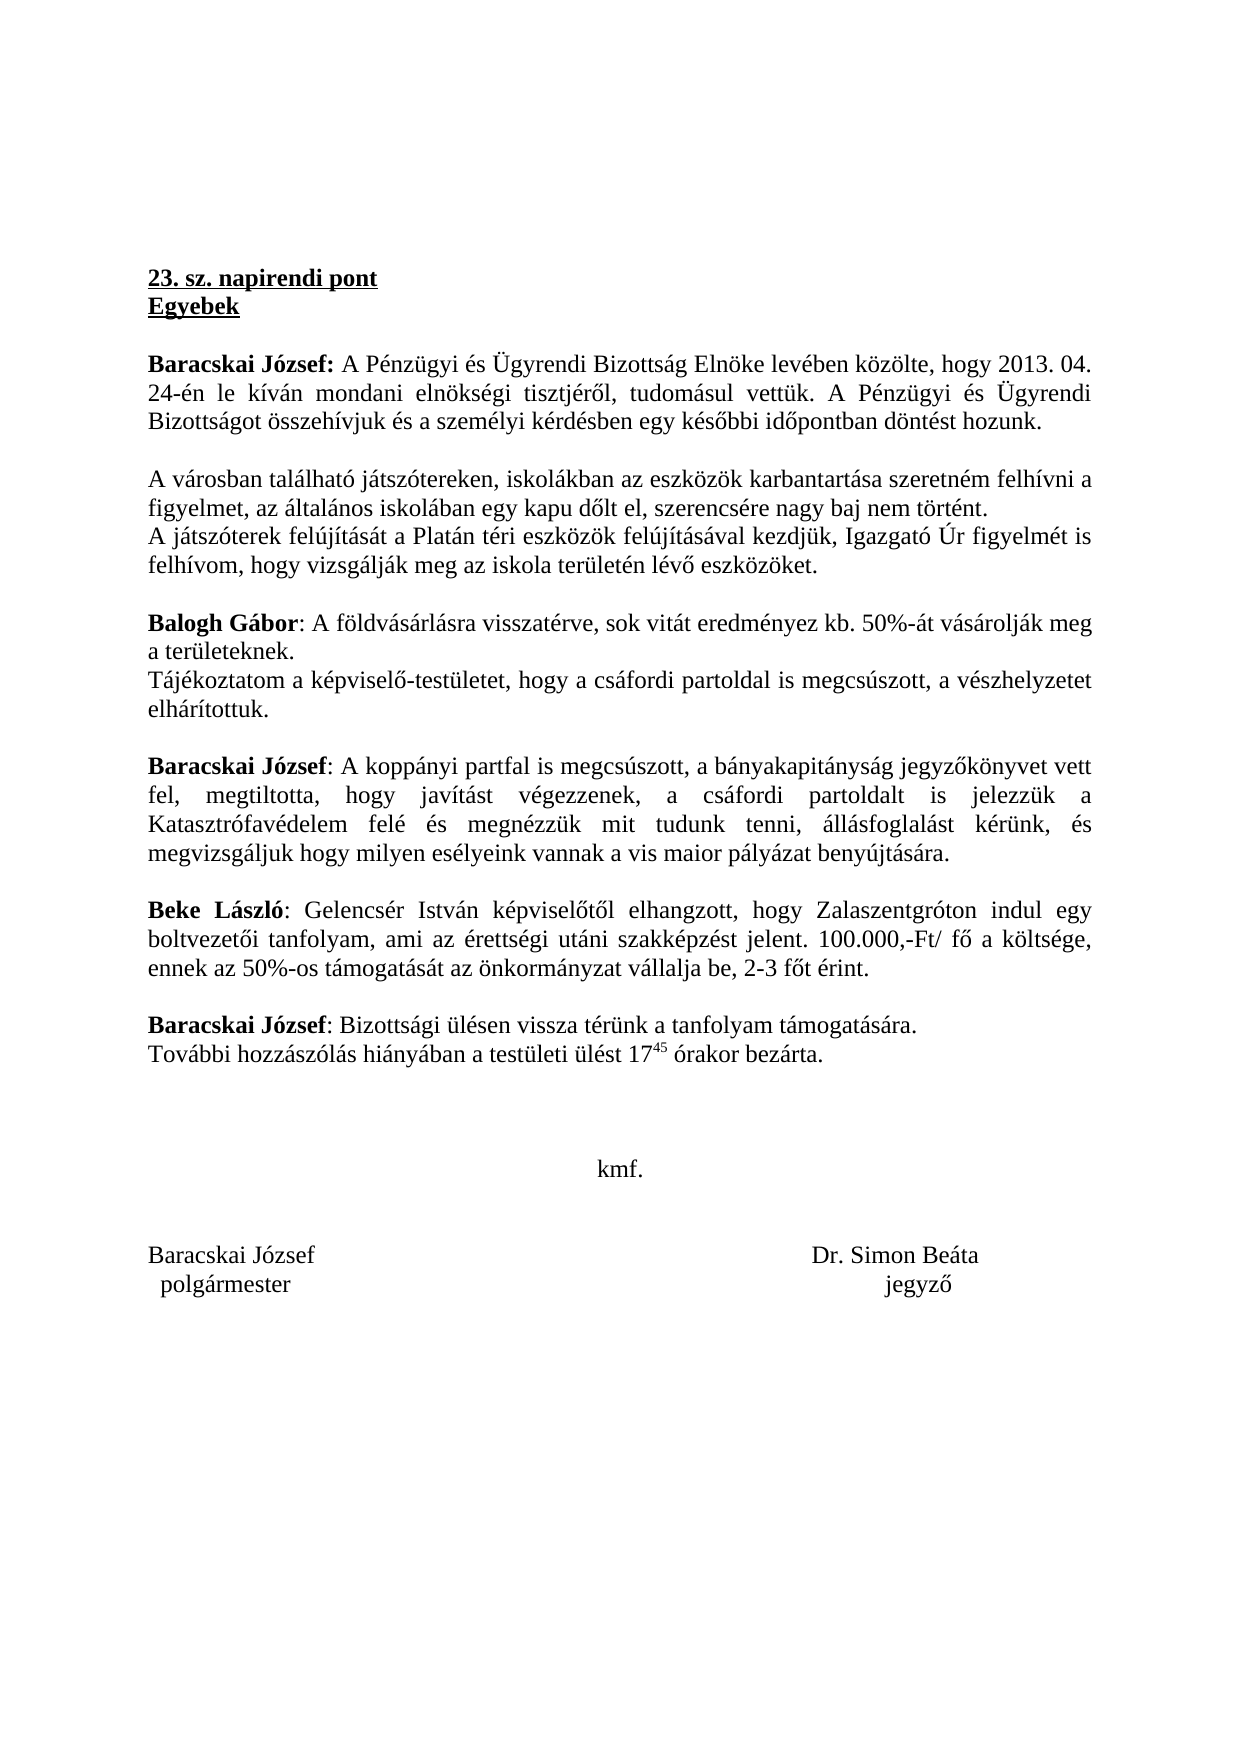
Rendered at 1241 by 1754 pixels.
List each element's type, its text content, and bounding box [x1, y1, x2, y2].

text polgármester jegyző [148, 1269, 1093, 1298]
text Balogh Gábor: A földvásárlásra visszatérve, sok vitát eredményez kb. 50%-át vásárolják meg a területeknek. [148, 608, 1093, 665]
text kmf. [148, 1154, 1093, 1183]
text Baracskai József: Bizottsági ülésen vissza térünk a tanfolyam támogatására. [148, 1010, 1093, 1039]
text Tájékoztatom a képviselő-testületet, hogy a csáfordi partoldal is megcsúszott, a vészhelyzetet elhárítottuk. [148, 665, 1093, 723]
text A városban található játszótereken, iskolákban az eszközök karbantartása szeretném felhívni a figyelmet, az általános iskolában egy kapu dőlt el, szerencsére nagy baj nem történt. [148, 464, 1093, 521]
text A játszóterek felújítását a Platán téri eszközök felújításával kezdjük, Igazgató Úr figyelmét is felhívom, hogy vizsgálják meg az iskola területén lévő eszközöket. [148, 521, 1093, 579]
text Baracskai József Dr. Simon Beáta [148, 1240, 1093, 1269]
text 23. sz. napirendi pont [148, 263, 1093, 291]
text Baracskai József: A Pénzügyi és Ügyrendi Bizottság Elnöke levében közölte, hogy 2013. 04. 24-én le kíván mondani elnökségi tisztjéről, tudomásul vettük. A Pénzügyi és Ügyrendi Bizottságot összehívjuk és a személyi kérdésben egy későbbi időpontban döntést hozunk. [148, 349, 1093, 435]
text Baracskai József: A koppányi partfal is megcsúszott, a bányakapitányság jegyzőkönyvet vett fel, megtiltotta, hogy javítást végezzenek, a csáfordi partoldalt is jelezzük a Katasztrófavédelem felé és megnézzük mit tudunk tenni, állásfoglalást kérünk, és megvizsgáljuk hogy milyen esélyeink vannak a vis maior pályázat benyújtására. [148, 751, 1093, 866]
text Beke László: Gelencsér István képviselőtől elhangzott, hogy Zalaszentgróton indul egy boltvezetői tanfolyam, ami az érettségi utáni szakképzést jelent. 100.000,-Ft/ fő a költsége, ennek az 50%-os támogatását az önkormányzat vállalja be, 2-3 főt érint. [148, 895, 1093, 981]
text További hozzászólás hiányában a testületi ülést 1745 órakor bezárta. [148, 1039, 1093, 1068]
text Egyebek [148, 291, 1093, 320]
